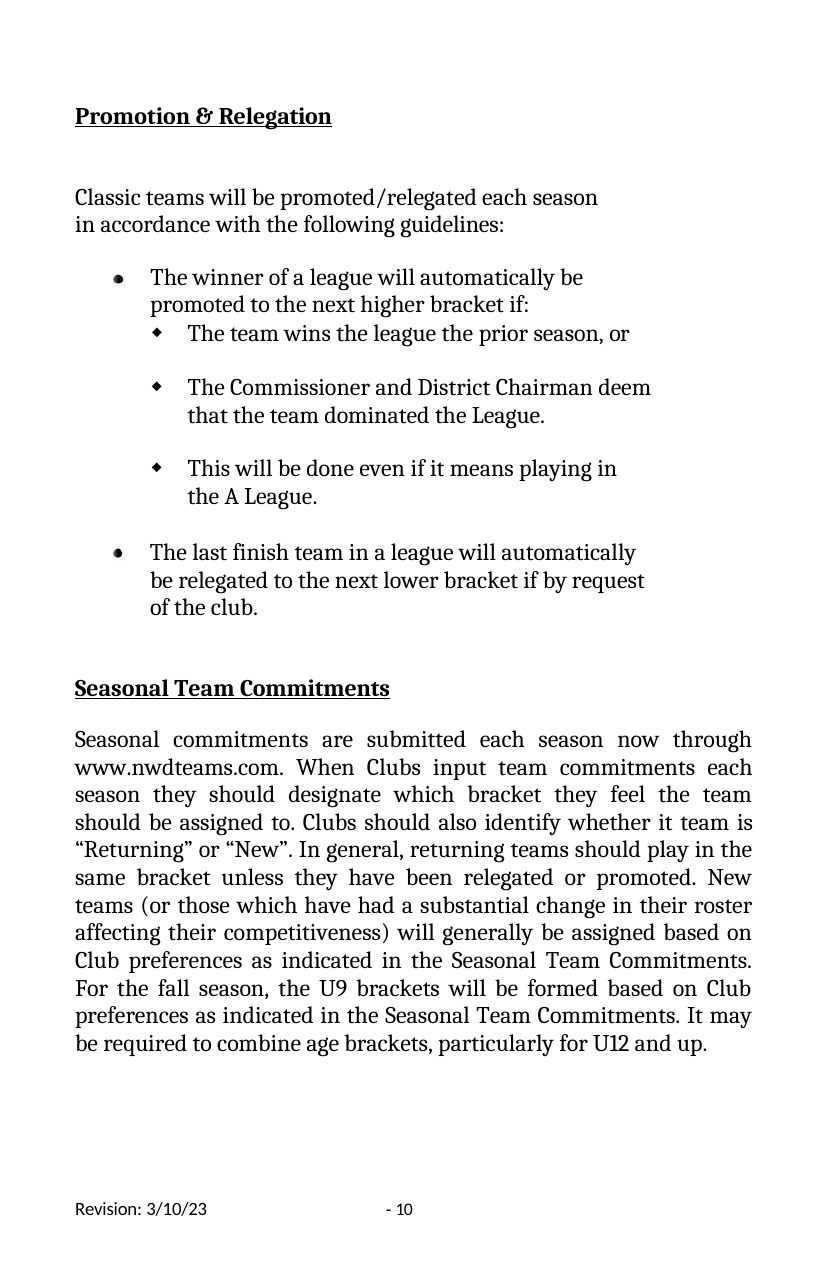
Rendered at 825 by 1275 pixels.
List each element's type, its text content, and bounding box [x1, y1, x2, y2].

subtitle Promotion & Relegation [75, 103, 825, 130]
text The winner of a league will automatically be promoted to the next higher bracket if: [150, 264, 663, 318]
picture [112, 274, 126, 287]
text The last finish team in a league will automatically be relegated to the next lower bracket if by request of the club. [149, 539, 663, 622]
subtitle Seasonal Team Commitments [75, 675, 825, 702]
text Classic teams will be promoted/relegated each season in accordance with the following guidelines: [75, 183, 621, 239]
list The Commissioner and District Chairman deem that the team dominated the League. [149, 374, 668, 429]
list The team wins the league the prior season, or [150, 320, 825, 348]
list This will be done even if it means playing in the A League. [149, 455, 630, 510]
picture [112, 548, 125, 561]
text Seasonal commitments are submitted each season now through www.nwdteams.com. When Clubs input team commitments each season they should designate which bracket they feel the team should be assigned to. Clubs should also identify whether it team is “Returning” or “New”. In general, returning teams should play in the same bracket unless they have been relegated or promoted. New teams (or those which have had a substantial change in their roster affecting their competitiveness) will generally be assigned based on Club preferences as indicated in the Seasonal Team Commitments. For the fall season, the U9 brackets will be formed based on Club preferences as indicated in the Seasonal Team Commitments. It may be required to combine age brackets, particularly for U12 and up. [75, 726, 753, 1057]
